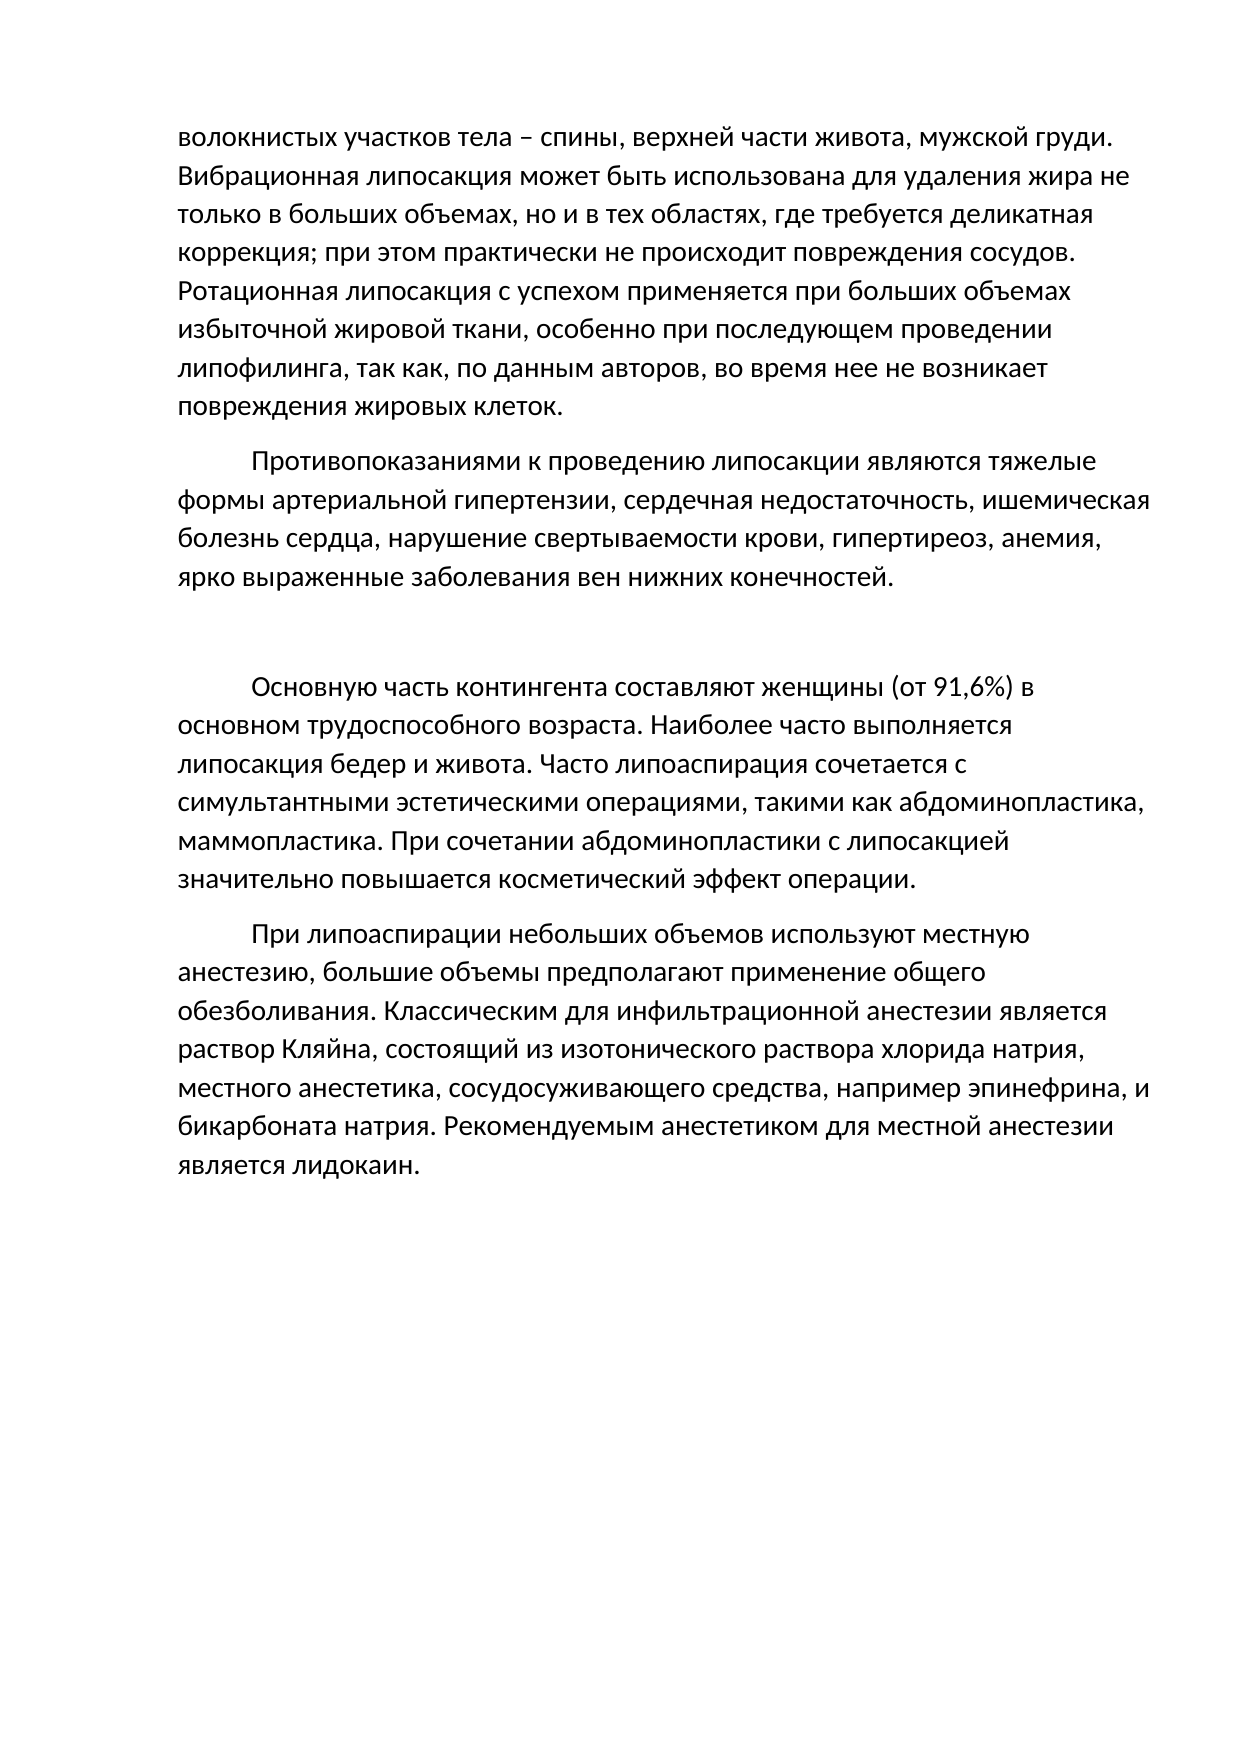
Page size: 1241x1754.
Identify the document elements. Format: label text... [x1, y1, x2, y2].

text При липоаспирации небольших объемов используют местную анестезию, большие объемы предполагают применение общего обезболивания. Классическим для инфильтрационной анестезии является раствор Кляйна, состоящий из изотонического раствора хлорида натрия, местного анестетика, сосудосуживающего средства, например эпинефрина, и бикарбоната натрия. Рекомендуемым анестетиком для местной анестезии является лидокаин. [177, 915, 1152, 1181]
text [177, 118, 1152, 423]
text Противопоказаниями к проведению липосакции являются тяжелые формы артериальной гипертензии, сердечная недостаточность, ишемическая болезнь сердца, нарушение свертываемости крови, гипертиреоз, анемия, ярко выраженные заболевания вен нижних конечностей. [177, 442, 1152, 593]
text Основную часть контингента составляют женщины (от 91,6%) в основном трудоспособного возраста. Наиболее часто выполняется липосакция бедер и живота. Часто липоаспирация сочетается с симультантными эстетическими операциями, такими как абдоминопластика, маммопластика. При сочетании абдоминопластики с липосакцией значительно повышается косметический эффект операции. [177, 668, 1152, 896]
